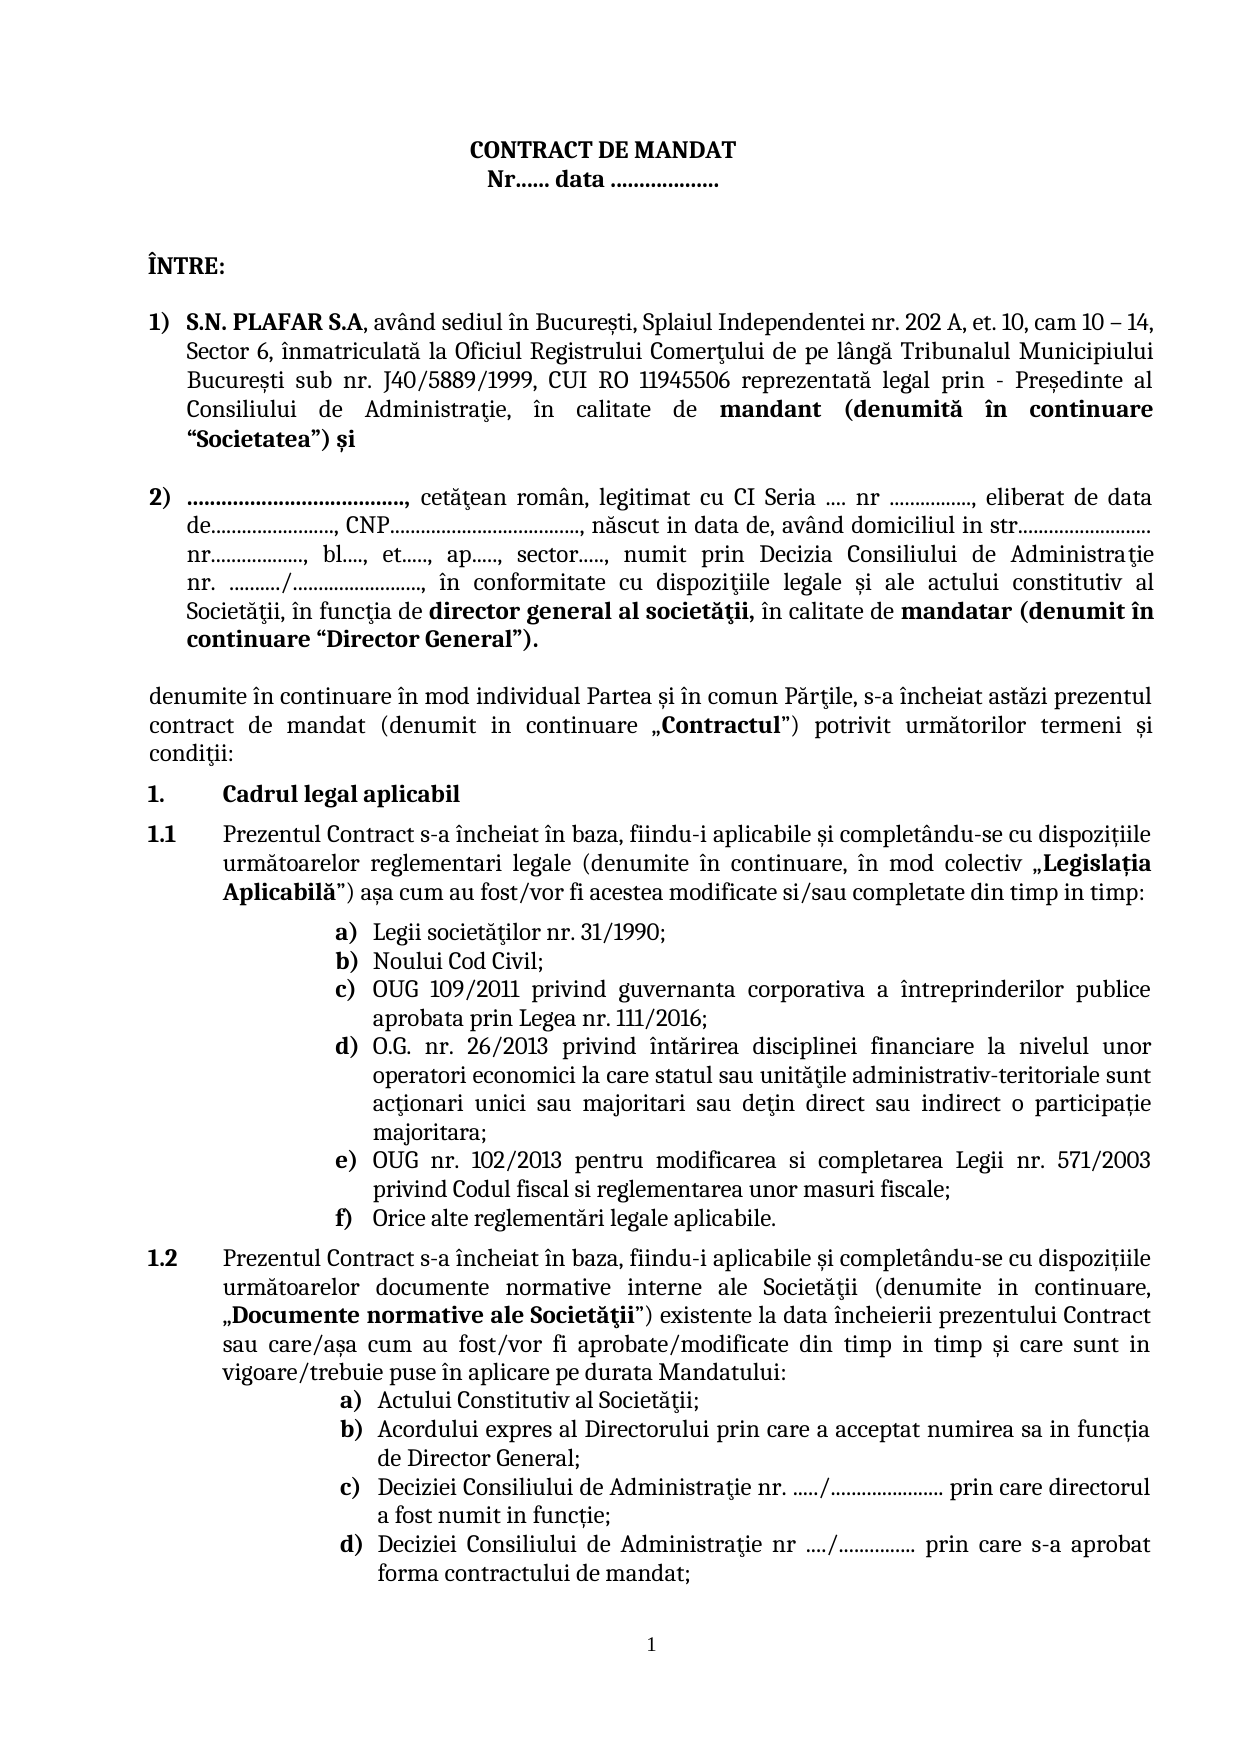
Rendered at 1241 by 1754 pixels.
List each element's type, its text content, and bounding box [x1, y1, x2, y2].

list Orice alte reglementări legale aplicabile. [335, 1203, 1152, 1232]
list Legii societăţilor nr. 31/1990; [335, 918, 1152, 946]
list Actului Constitutiv al Societăţii; [340, 1386, 1152, 1415]
list OUG nr. 102/2013 pentru modificarea si completarea Legii nr. 571/2003 privind Codul fiscal si reglementarea unor masuri fiscale; [335, 1146, 1152, 1203]
text 1.2 Prezentul Contract s-a încheiat în baza, fiindu-i aplicabile şi completându-se cu dispozițiile următoarelor documente normative interne ale Societăţii (denumite in continuare, „Documente normative ale Societăţii”) existente la data încheierii prezentului Contract sau care/așa cum au fost/vor fi aprobate/modificate din timp in timp şi care sunt in vigoare/trebuie puse în aplicare pe durata Mandatului: [148, 1244, 1152, 1386]
text 1. Cadrul legal aplicabil [148, 779, 1152, 808]
list Deciziei Consiliului de Administraţie nr. ...../...................... prin care directorul a fost numit in funcție; [340, 1473, 1152, 1530]
list Noului Cod Civil; [335, 946, 1152, 975]
text 1.1 Prezentul Contract s-a încheiat în baza, fiindu-i aplicabile şi completându-se cu dispozițiile următoarelor reglementari legale (denumite în continuare, în mod colectiv „Legislația Aplicabilă”) așa cum au fost/vor fi acestea modificate si/sau completate din timp in timp: [148, 820, 1152, 906]
list OUG 109/2011 privind guvernanta corporativa a întreprinderilor publice aprobata prin Legea nr. 111/2016; [335, 975, 1152, 1032]
text Nr...... data ................... [148, 164, 1059, 193]
list S.N. PLAFAR S.A, având sediul în Bucureşti, Splaiul Independentei nr. 202 A, et. 10, cam 10 – 14, Sector 6, înmatriculată la Oficiul Registrului Comerţului de pe lângă Tribunalul Municipiului Bucureşti sub nr. J40/5889/1999, CUI RO 11945506 reprezentată legal prin - Preşedinte al Consiliului de Administraţie, în calitate de mandant (denumită în continuare “Societatea”) şi [149, 307, 1154, 453]
list ......................................, cetăţean român, legitimat cu CI Seria .... nr ................, eliberat de data de........................, CNP....................................., născut in data de, având domiciliul in str.......................... nr.................., bl...., et....., ap....., sector....., numit prin Decizia Consiliului de Administraţie nr. ........../........................., în conformitate cu dispoziţiile legale şi ale actului constitutiv al Societăţii, în funcţia de director general al societăţii, în calitate de mandatar (denumit în continuare “Director General”). [149, 482, 1155, 653]
text denumite în continuare în mod individual Partea şi în comun Părţile, s-a încheiat astăzi prezentul contract de mandat (denumit in continuare „Contractul”) potrivit următorilor termeni şi condiţii: [149, 682, 1153, 768]
list Deciziei Consiliului de Administraţie nr ..../............... prin care s-a aprobat forma contractului de mandat; [340, 1530, 1152, 1588]
text ÎNTRE: [148, 252, 1155, 280]
list Acordului expres al Directorului prin care a acceptat numirea sa in funcția de Director General; [340, 1415, 1152, 1473]
list O.G. nr. 26/2013 privind întărirea disciplinei financiare la nivelul unor operatori economici la care statul sau unităţile administrativ-teritoriale sunt acţionari unici sau majoritari sau deţin direct sau indirect o participație majoritara; [335, 1032, 1152, 1146]
text CONTRACT DE MANDAT [148, 136, 1059, 164]
